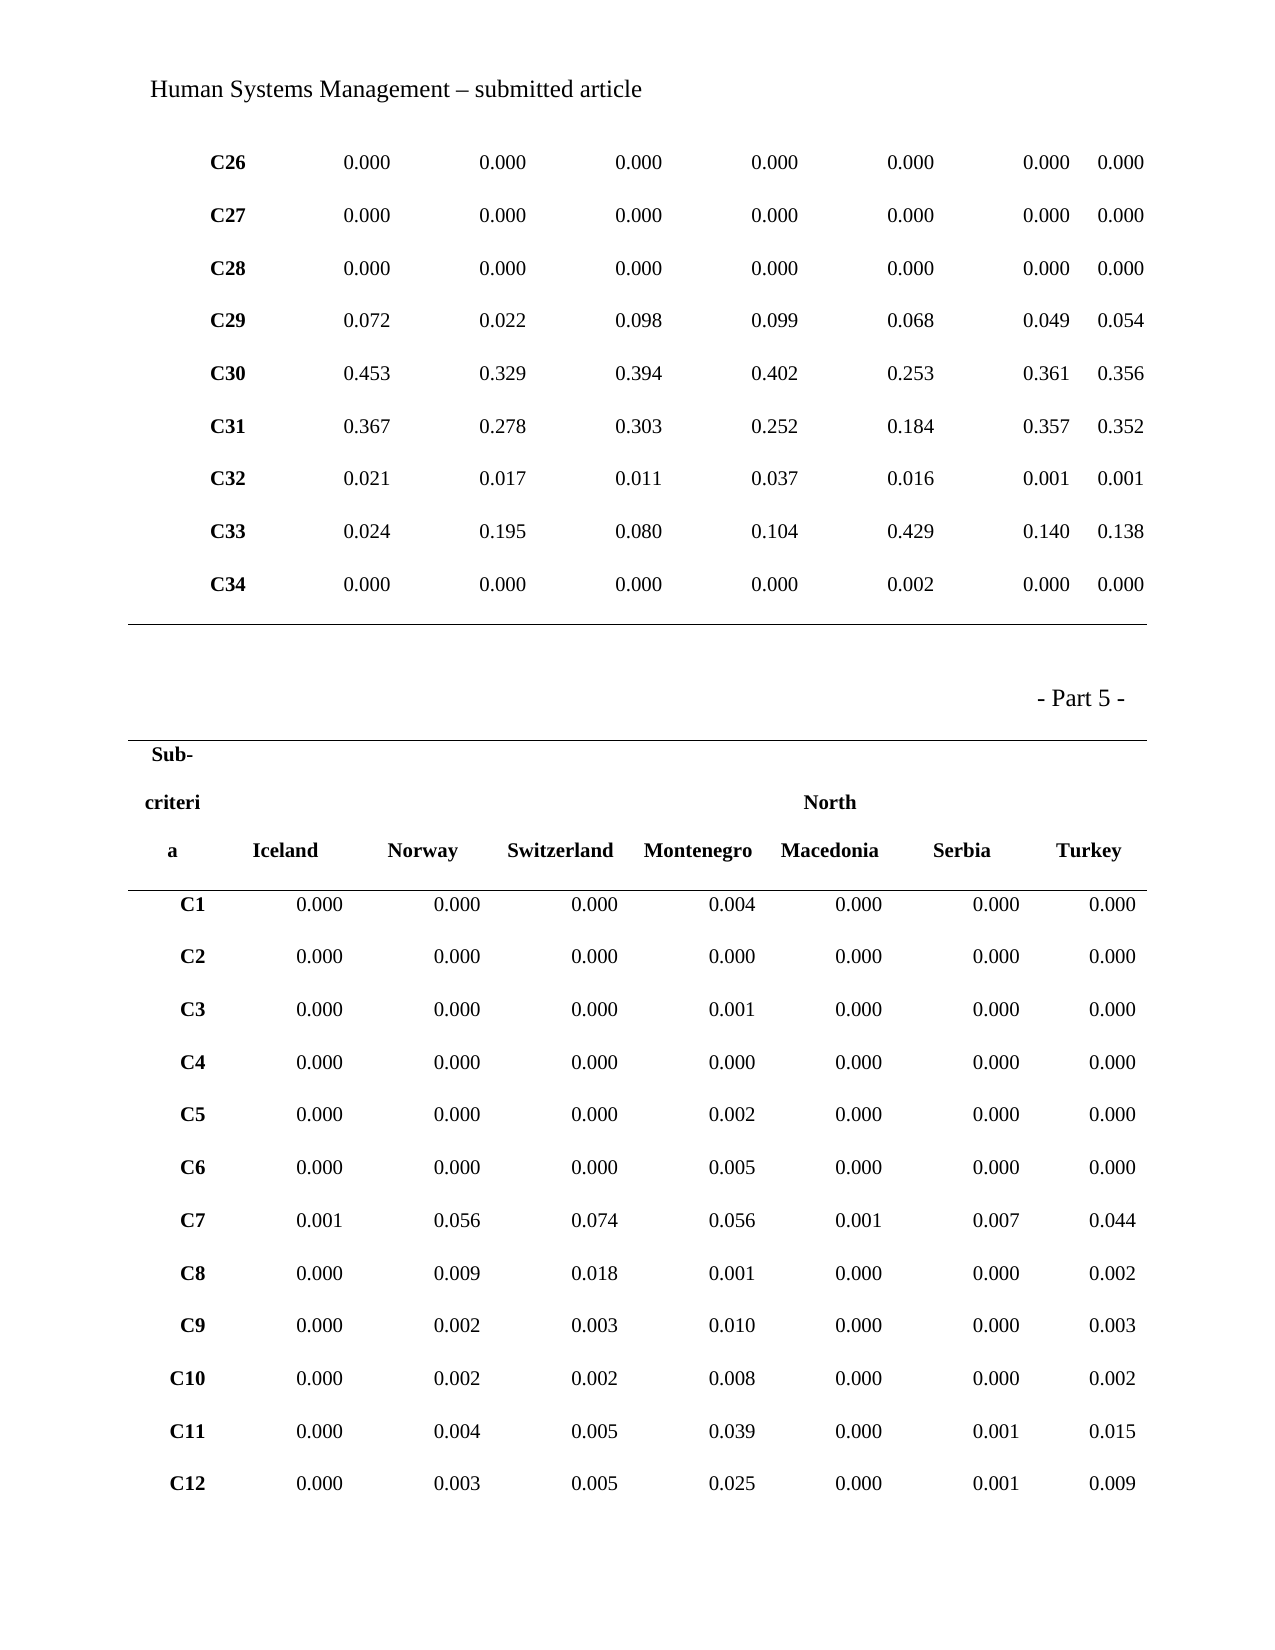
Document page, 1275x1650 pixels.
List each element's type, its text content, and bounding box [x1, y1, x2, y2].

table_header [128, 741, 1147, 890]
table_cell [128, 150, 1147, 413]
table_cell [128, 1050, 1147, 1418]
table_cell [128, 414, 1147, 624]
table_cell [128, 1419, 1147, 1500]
text - Part 5 - [150, 683, 1125, 712]
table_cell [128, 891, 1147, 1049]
